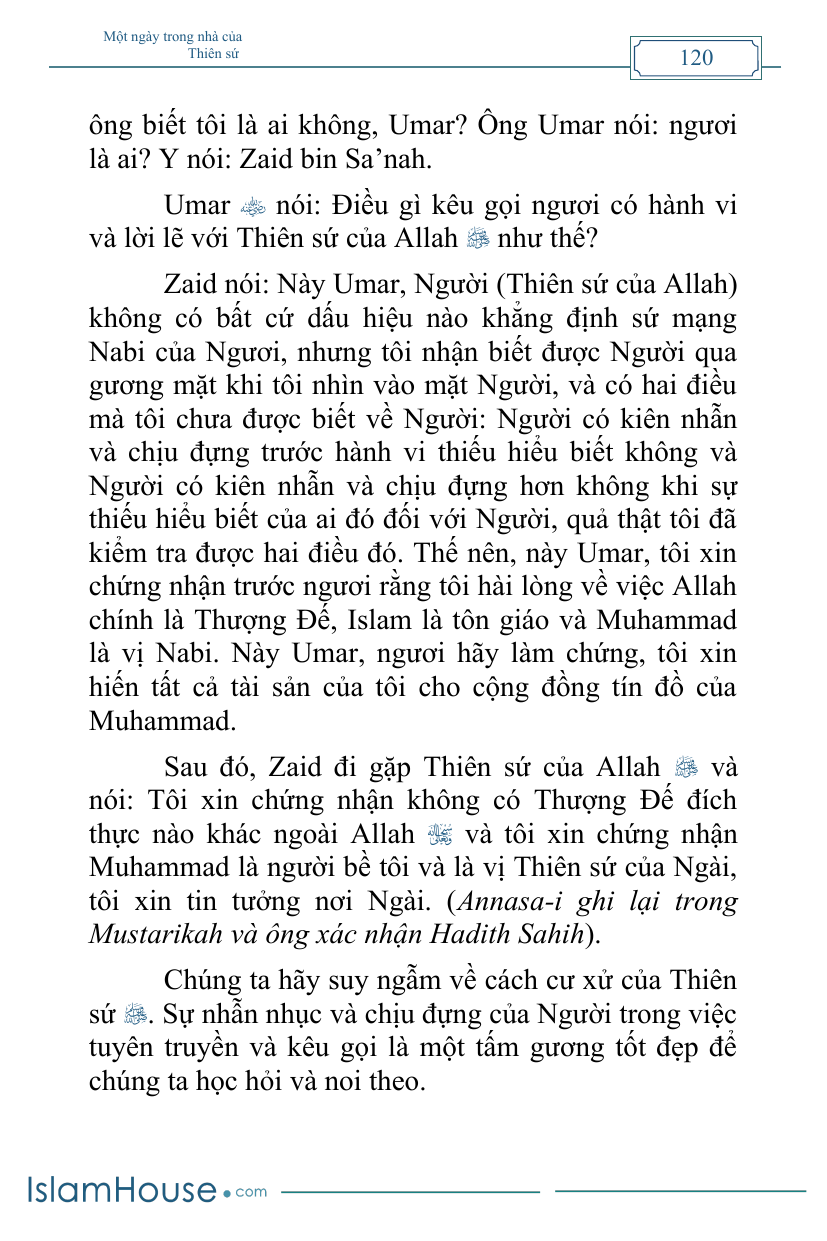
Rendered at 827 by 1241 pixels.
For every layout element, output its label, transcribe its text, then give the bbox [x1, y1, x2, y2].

text Umar nói: Điều gì kêu gọi ngươi có hành vi và lời lẽ với Thiên sứ của Allah như thế? [89, 187, 738, 254]
picture [548, 1170, 807, 1208]
text Chúng ta hãy suy ngẫm về cách cư xử của Thiên sứ . Sự nhẫn nhục và chịu đựng của Người trong việc tuyên truyền và kêu gọi là một tấm gương tốt đẹp để chúng ta học hỏi và noi theo. [89, 962, 738, 1097]
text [89, 107, 738, 174]
text Sau đó, Zaid đi gặp Thiên sứ của Allah và nói: Tôi xin chứng nhận không có Thượng Đế đích thực nào khác ngoài Allah và tôi xin chứng nhận Muhammad là người bề tôi và là vị Thiên sứ của Ngài, tôi xin tin tưởng nơi Ngài. (Annasa-i ghi lại trong Mustarikah và ông xác nhận Hadith Sahih). [89, 749, 738, 950]
picture [20, 1171, 541, 1209]
text Zaid nói: Này Umar, Người (Thiên sứ của Allah) không có bất cứ dấu hiệu nào khẳng định sứ mạng Nabi của Ngươi, nhưng tôi nhận biết được Người qua gương mặt khi tôi nhìn vào mặt Người, và có hai điều mà tôi chưa được biết về Người: Người có kiên nhẫn và chịu đựng trước hành vi thiếu hiểu biết không và Người có kiên nhẫn và chịu đựng hơn không khi sự thiếu hiểu biết của ai đó đối với Người, quả thật tôi đã kiểm tra được hai điều đó. Thế nên, này Umar, tôi xin chứng nhận trước ngươi rằng tôi hài lòng về việc Allah chính là Thượng Đế, Islam là tôn giáo và Muhammad là vị Nabi. Này Umar, ngươi hãy làm chứng, tôi xin hiến tất cả tài sản của tôi cho cộng đồng tín đồ của Muhammad. [89, 267, 738, 736]
